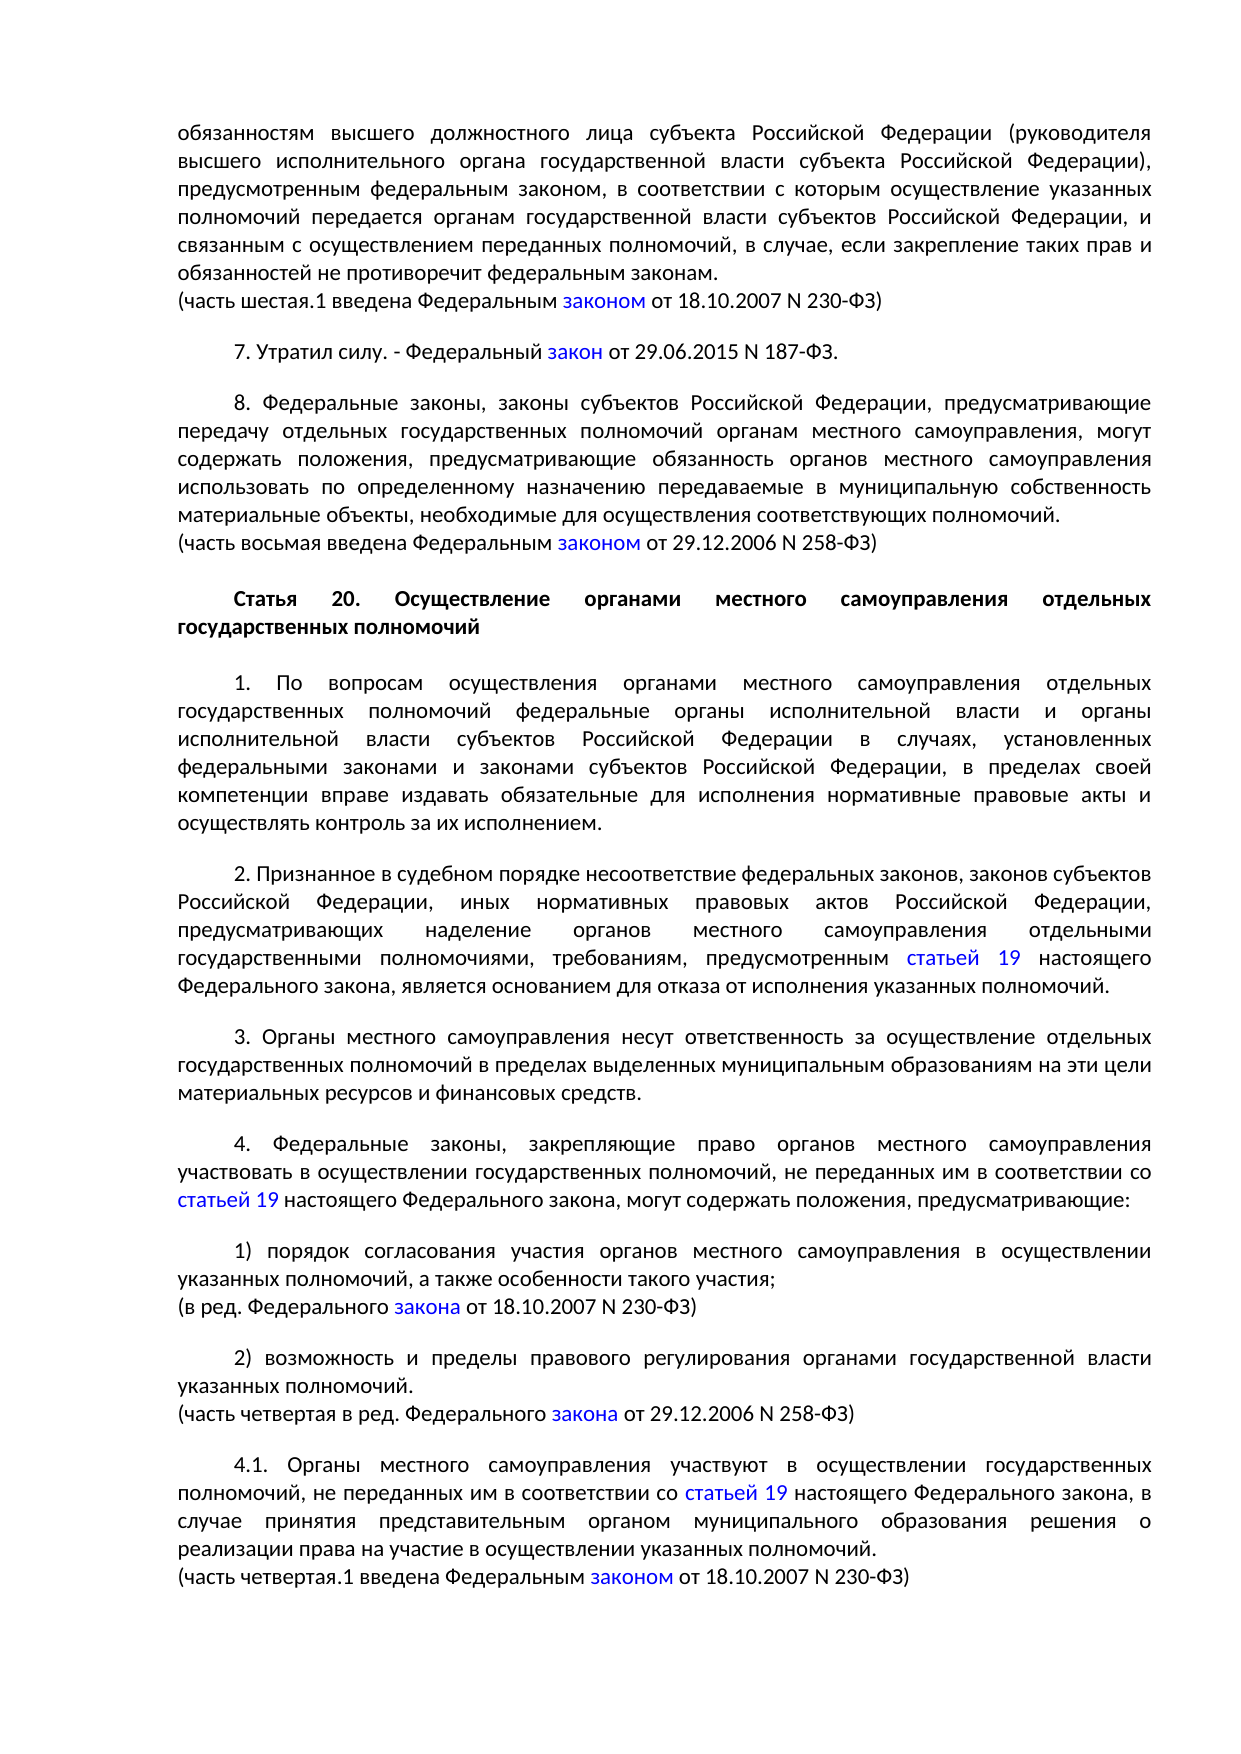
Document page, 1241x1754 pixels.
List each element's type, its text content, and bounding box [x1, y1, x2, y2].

text 8. Федеральные законы, законы субъектов Российской Федерации, предусматривающие передачу отдельных государственных полномочий органам местного самоуправления, могут содержать положения, предусматривающие обязанность органов местного самоуправления использовать по определенному назначению передаваемые в муниципальную собственность материальные объекты, необходимые для осуществления соответствующих полномочий. [177, 388, 1152, 528]
text 2) возможность и пределы правового регулирования органами государственной власти указанных полномочий. [177, 1343, 1152, 1399]
text (часть четвертая.1 введена Федеральным законом от 18.10.2007 N 230-ФЗ) [177, 1562, 1152, 1590]
text 2. Признанное в судебном порядке несоответствие федеральных законов, законов субъектов Российской Федерации, иных нормативных правовых актов Российской Федерации, предусматривающих наделение органов местного самоуправления отдельными государственными полномочиями, требованиям, предусмотренным статьей 19 настоящего Федерального закона, является основанием для отказа от исполнения указанных полномочий. [177, 859, 1152, 999]
text 4.1. Органы местного самоуправления участвуют в осуществлении государственных полномочий, не переданных им в соответствии со статьей 19 настоящего Федерального закона, в случае принятия представительным органом муниципального образования решения о реализации права на участие в осуществлении указанных полномочий. [177, 1450, 1152, 1562]
text 4. Федеральные законы, закрепляющие право органов местного самоуправления участвовать в осуществлении государственных полномочий, не переданных им в соответствии со статьей 19 настоящего Федерального закона, могут содержать положения, предусматривающие: [177, 1129, 1152, 1213]
text (часть шестая.1 введена Федеральным законом от 18.10.2007 N 230-ФЗ) [177, 286, 1152, 314]
text (часть восьмая введена Федеральным законом от 29.12.2006 N 258-ФЗ) [177, 528, 1152, 556]
text 1. По вопросам осуществления органами местного самоуправления отдельных государственных полномочий федеральные органы исполнительной власти и органы исполнительной власти субъектов Российской Федерации в случаях, установленных федеральными законами и законами субъектов Российской Федерации, в пределах своей компетенции вправе издавать обязательные для исполнения нормативные правовые акты и осуществлять контроль за их исполнением. [177, 668, 1152, 836]
text 1) порядок согласования участия органов местного самоуправления в осуществлении указанных полномочий, а также особенности такого участия; [177, 1236, 1152, 1292]
text (часть четвертая в ред. Федерального закона от 29.12.2006 N 258-ФЗ) [177, 1399, 1152, 1427]
text 7. Утратил силу. - Федеральный закон от 29.06.2015 N 187-ФЗ. [177, 337, 1152, 365]
text 3. Органы местного самоуправления несут ответственность за осуществление отдельных государственных полномочий в пределах выделенных муниципальным образованиям на эти цели материальных ресурсов и финансовых средств. [177, 1022, 1152, 1106]
title Статья 20. Осуществление органами местного самоуправления отдельных государственных полномочий [177, 584, 1152, 640]
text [177, 118, 1152, 286]
text (в ред. Федерального закона от 18.10.2007 N 230-ФЗ) [177, 1292, 1152, 1320]
